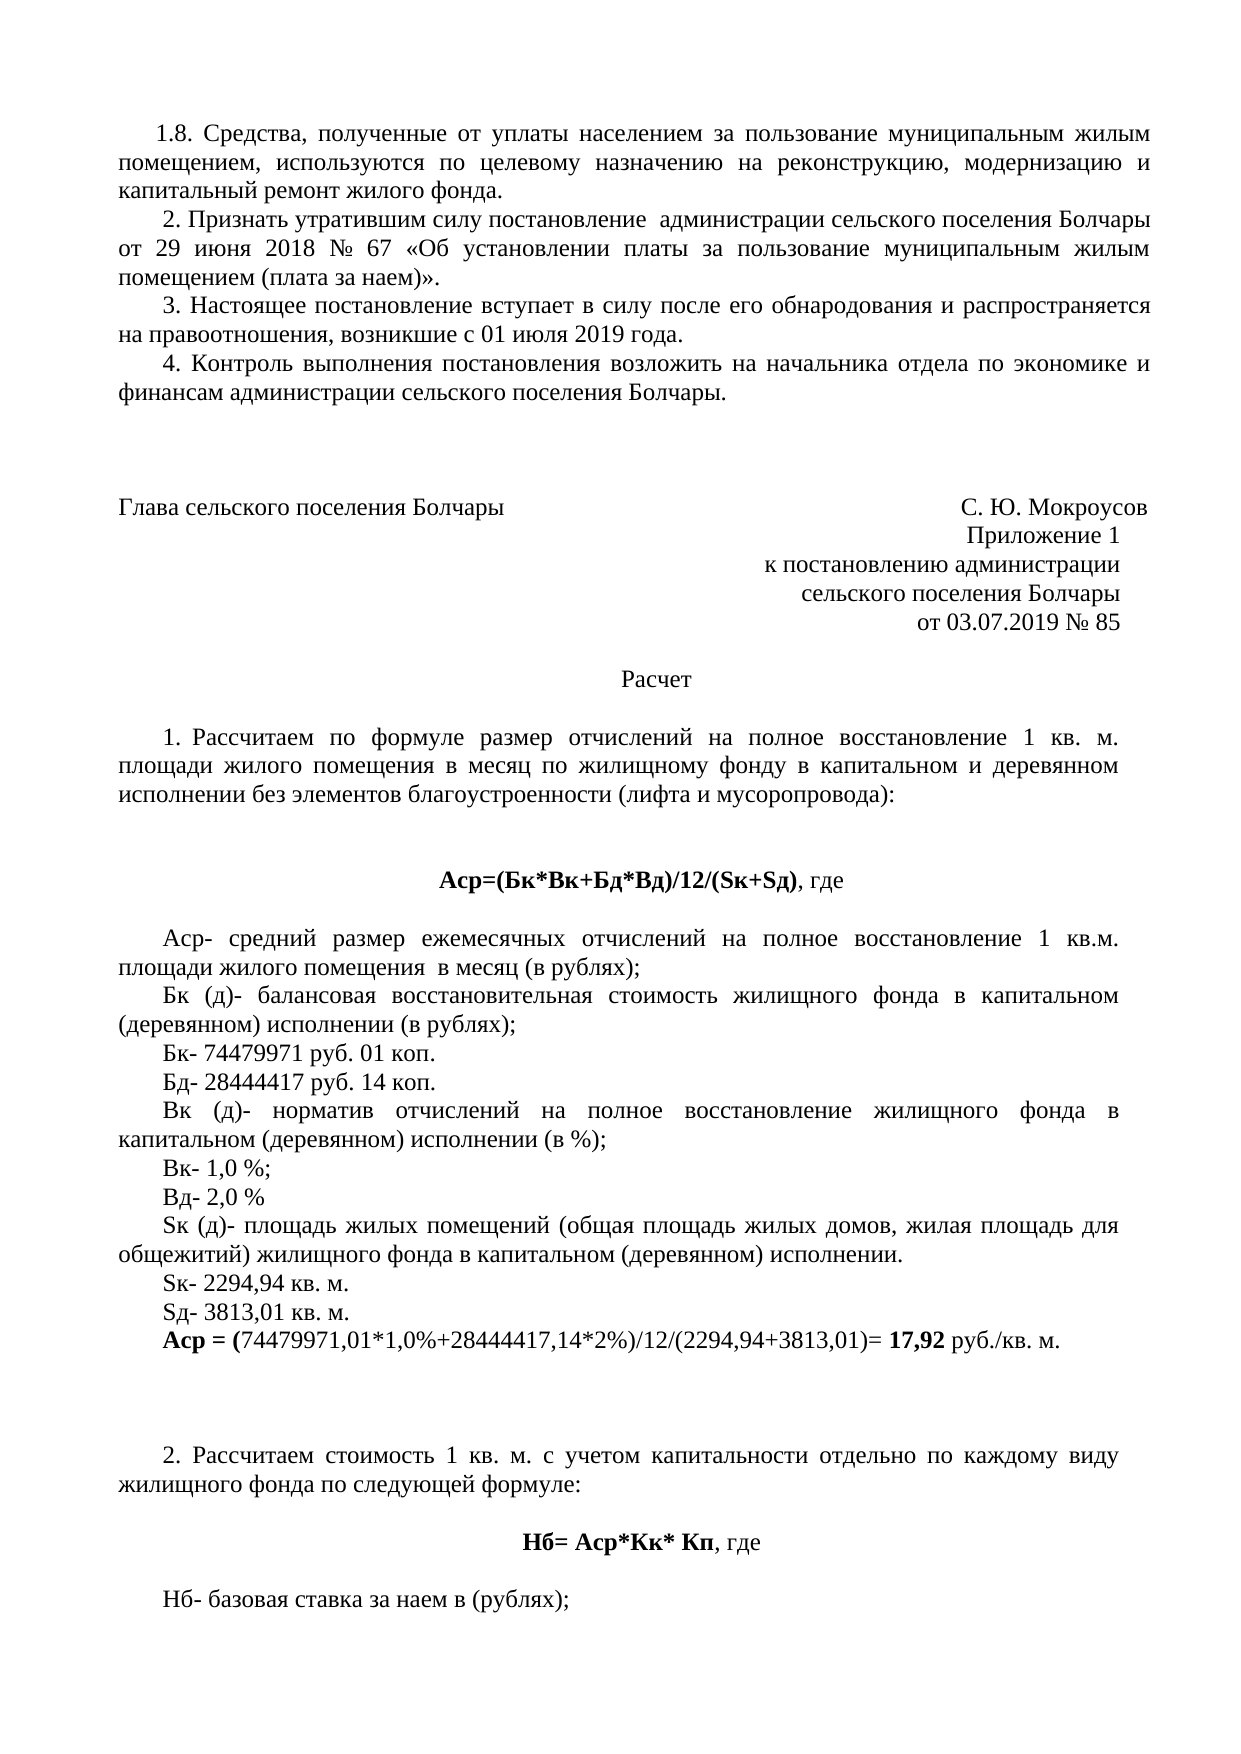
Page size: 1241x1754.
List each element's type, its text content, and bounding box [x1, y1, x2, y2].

text 2. Признать утратившим силу постановление администрации сельского поселения Болчары от 29 июня 2018 № 67 «Об установлении платы за пользование муниципальным жилым помещением (плата за наем)». [118, 204, 1152, 291]
text 3. Настоящее постановление вступает в силу после его обнародования и распространяется на правоотношения, возникшие с 01 июля 2019 года. [118, 291, 1152, 348]
text 1.8. Средства, полученные от уплаты населением за пользование муниципальным жилым помещением, используются по целевому назначению на реконструкцию, модернизацию и капитальный ремонт жилого фонда. [118, 118, 1152, 204]
text 4. Контроль выполнения постановления возложить на начальника отдела по экономике и финансам администрации сельского поселения Болчары. [118, 348, 1152, 406]
text Глава сельского поселения Болчары С. Ю. Мокроусов [118, 492, 1152, 521]
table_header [107, 521, 1131, 1636]
